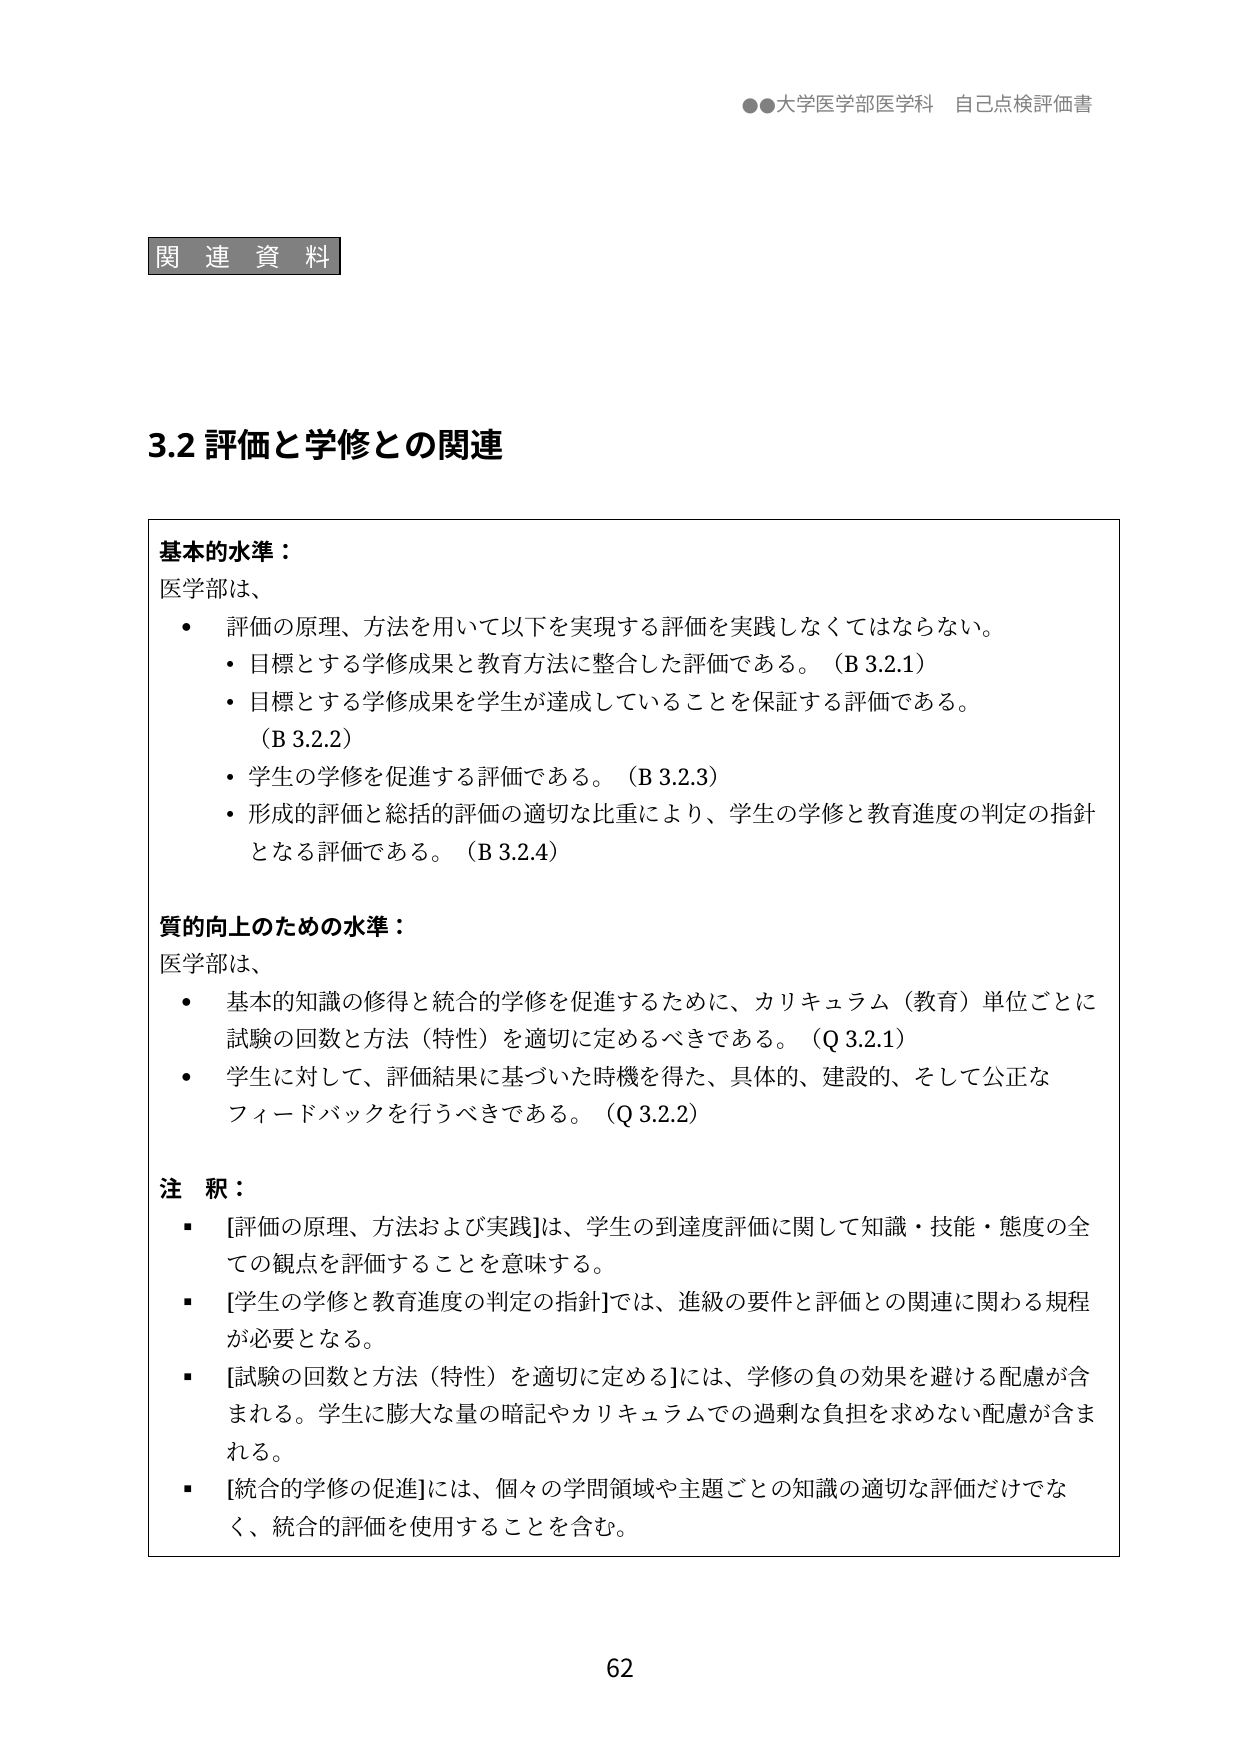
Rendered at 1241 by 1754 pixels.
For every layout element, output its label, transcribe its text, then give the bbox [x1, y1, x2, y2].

text 関 連 資 料/ [148, 218, 1092, 293]
table_header 基本的水準： 医学部は、 評価の原理、方法を用いて以下を実現する評価を実践しなくてはならない。 目標とする学修成果と教育方法に整合した評価である。（B 3.2.1） 目標とする学修成果を学生が達成していることを保証する評価である。 （B 3.2.2） 学生の学修を促進する評価である。（B 3.2.3） 形成的評価と総括的評価の適切な比重により、学生の学修と教育進度の判定の指針となる評価である。（B 3.2.4） 質的向上のための水準： 医学部は、 基本的知識の修得と統合的学修を促進するために、カリキュラム（教育）単位ごとに試験の回数と方法（特性）を適切に定めるべきである。（Q 3.2.1） 学生に対して、評価結果に基づいた時機を得た、具体的、建設的、そして公正なフィードバックを行うべきである。（Q 3.2.2） 注 釈： [評価の原理、方法および実践]は、学生の到達度評価に関して知識・技能・態度の全ての観点を評価することを意味する。 [学生の学修と教育進度の判定の指針]では、進級の要件と評価との関連に関わる規程が必要となる。 [試験の回数と方法（特性）を適切に定める]には、学修の負の効果を避ける配慮が含まれる。学生に膨大な量の暗記やカリキュラムでの過剰な負担を求めない配慮が含まれる。 [統合的学修の促進]には、個々の学問領域や主題ごとの知識の適切な評価だけでなく、統合的評価を使用することを含む。 [149, 520, 1119, 1556]
subtitle 3.2 評価と学修との関連 [148, 406, 1092, 481]
